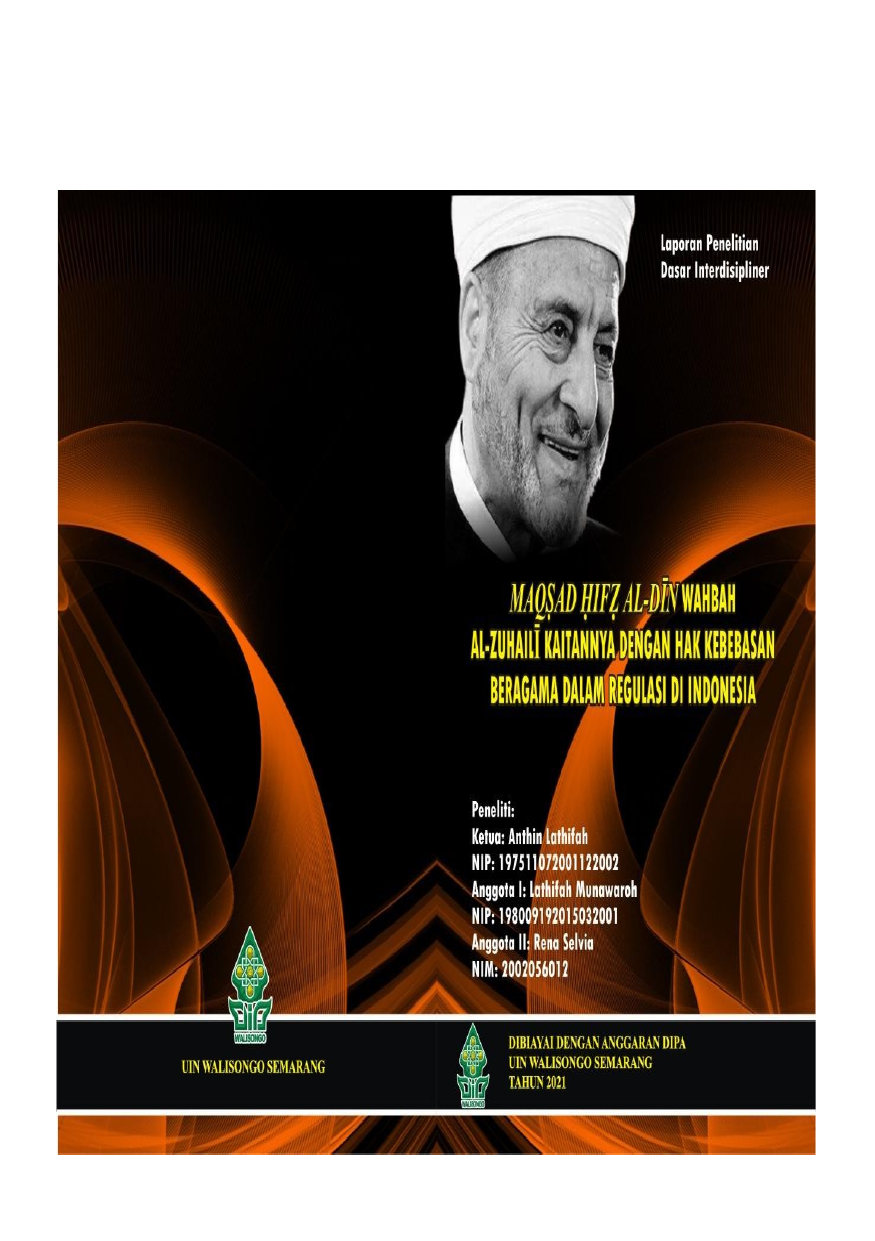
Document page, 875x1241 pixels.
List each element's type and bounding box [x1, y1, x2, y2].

picture [56, 190, 816, 1155]
